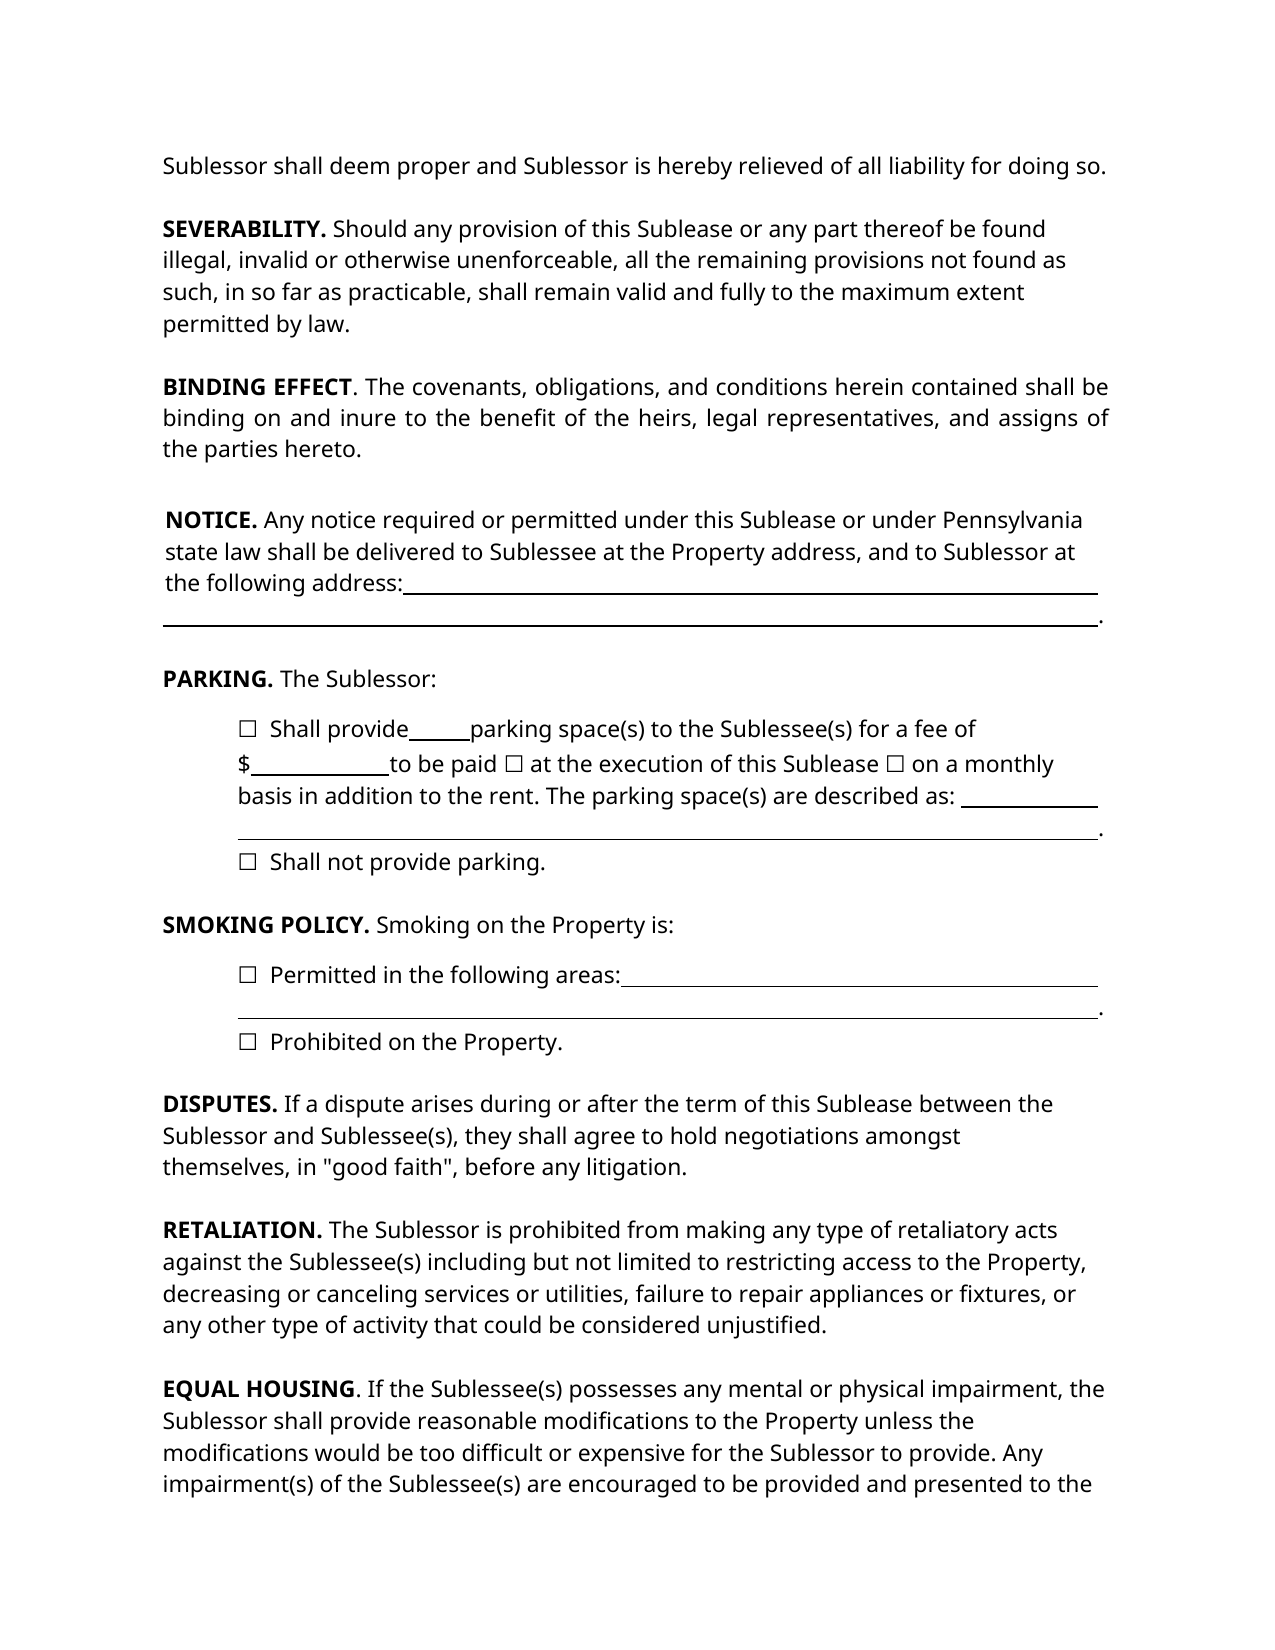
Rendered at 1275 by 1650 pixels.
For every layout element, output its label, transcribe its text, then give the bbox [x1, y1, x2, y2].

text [162, 150, 1109, 181]
text $ to be paid ☐ at the execution of this Sublease ☐ on a monthly basis in addition to the rent. The parking space(s) are described as: [237, 748, 1107, 811]
text . [162, 598, 1125, 630]
list Shall not provide parking. [237, 846, 1125, 877]
text SMOKING POLICY. Smoking on the Property is: [162, 909, 1125, 940]
text . [237, 812, 1125, 843]
text . [237, 991, 1125, 1023]
list Permitted in the following areas: [237, 959, 1125, 990]
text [162, 1373, 1114, 1499]
text NOTICE. Any notice required or permitted under this Sublease or under Pennsylvania state law shall be delivered to Sublessee at the Property address, and to Sublessor at the following address: [165, 504, 1102, 598]
text RETALIATION. The Sublessor is prohibited from making any type of retaliatory acts against the Sublessee(s) including but not limited to restricting access to the Property, decreasing or canceling services or utilities, failure to repair appliances or fixtures, or any other type of activity that could be considered unjustified. [162, 1214, 1090, 1340]
text BINDING EFFECT. The covenants, obligations, and conditions herein contained shall be binding on and inure to the benefit of the heirs, legal representatives, and assigns of the parties hereto. [162, 371, 1109, 464]
list Shall provide parking space(s) to the Sublessee(s) for a fee of [237, 713, 1125, 744]
text PARKING. The Sublessor: [162, 662, 1125, 694]
text DISPUTES. If a dispute arises during or after the term of this Sublease between the Sublessor and Sublessee(s), they shall agree to hold negotiations amongst themselves, in "good faith", before any litigation. [162, 1088, 1089, 1182]
list Prohibited on the Property. [237, 1026, 1125, 1057]
text SEVERABILITY. Should any provision of this Sublease or any part thereof be found illegal, invalid or otherwise unenforceable, all the remaining provisions not found as such, in so far as practicable, shall remain valid and fully to the maximum extent permitted by law. [162, 213, 1083, 339]
